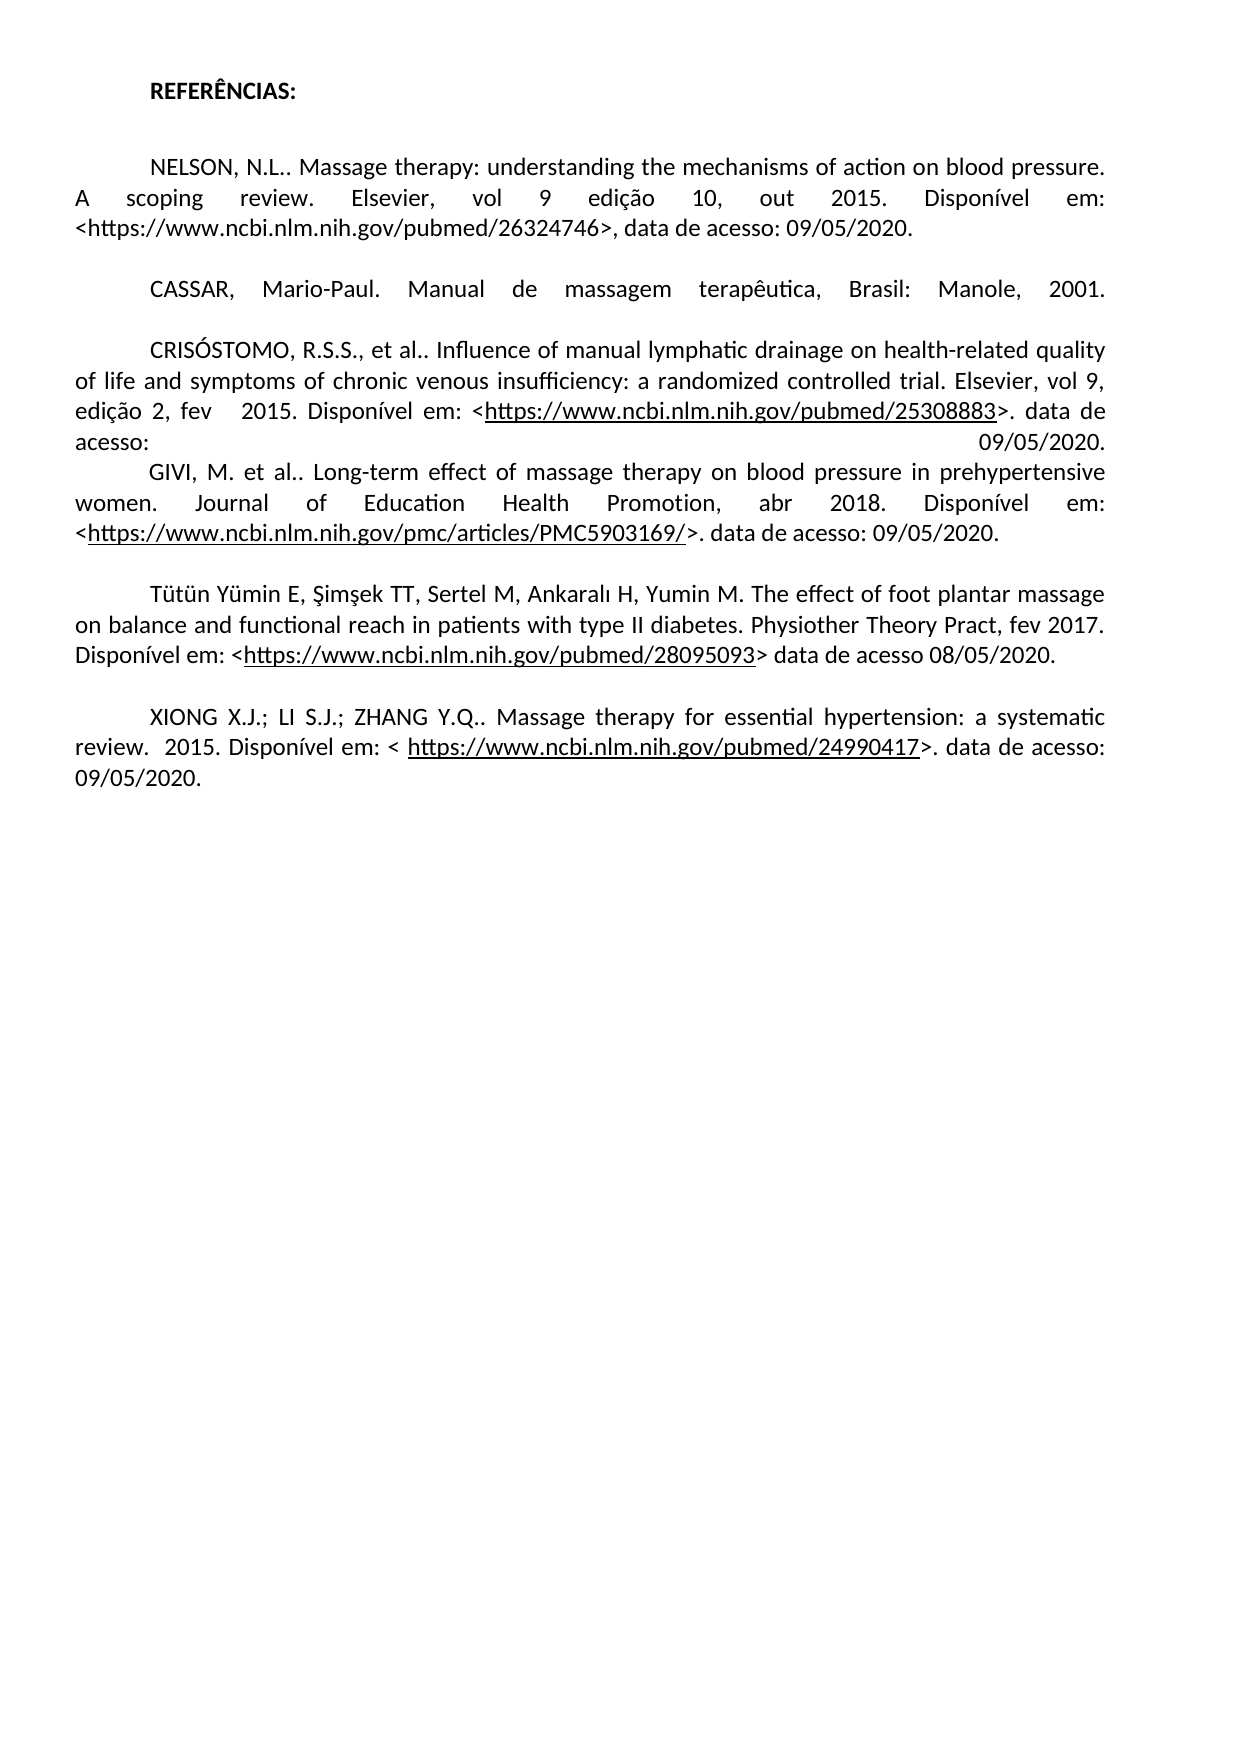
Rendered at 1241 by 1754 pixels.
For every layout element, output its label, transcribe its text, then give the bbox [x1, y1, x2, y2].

text CRISÓSTOMO, R.S.S., et al.. Influence of manual lymphatic drainage on health-related quality of life and symptoms of chronic venous insufficiency: a randomized controlled trial. Elsevier, vol 9, edição 2, fev 2015. Disponível em: <https://www.ncbi.nlm.nih.gov/pubmed/25308883>. data de acesso: 09/05/2020. GIVI, M. et al.. Long-term effect of massage therapy on blood pressure in prehypertensive women. Journal of Education Health Promotion, abr 2018. Disponível em: <https://www.ncbi.nlm.nih.gov/pmc/articles/PMC5903169/>. data de acesso: 09/05/2020. [75, 334, 1106, 548]
text NELSON, N.L.. Massage therapy: understanding the mechanisms of action on blood pressure. A scoping review. Elsevier, vol 9 edição 10, out 2015. Disponível em: <https://www.ncbi.nlm.nih.gov/pubmed/26324746>, data de acesso: 09/05/2020. [75, 151, 1106, 243]
text REFERÊNCIAS: [75, 75, 1106, 106]
text Tütün Yümin E, Şimşek TT, Sertel M, Ankaralı H, Yumin M. The effect of foot plantar massage on balance and functional reach in patients with type II diabetes. Physiother Theory Pract, fev 2017. Disponível em: <https://www.ncbi.nlm.nih.gov/pubmed/28095093> data de acesso 08/05/2020. [75, 578, 1106, 670]
text CASSAR, Mario-Paul. Manual de massagem terapêutica, Brasil: Manole, 2001. [75, 273, 1106, 334]
text XIONG X.J.; LI S.J.; ZHANG Y.Q.. Massage therapy for essential hypertension: a systematic review. 2015. Disponível em: < https://www.ncbi.nlm.nih.gov/pubmed/24990417>. data de acesso: 09/05/2020. [75, 701, 1106, 853]
